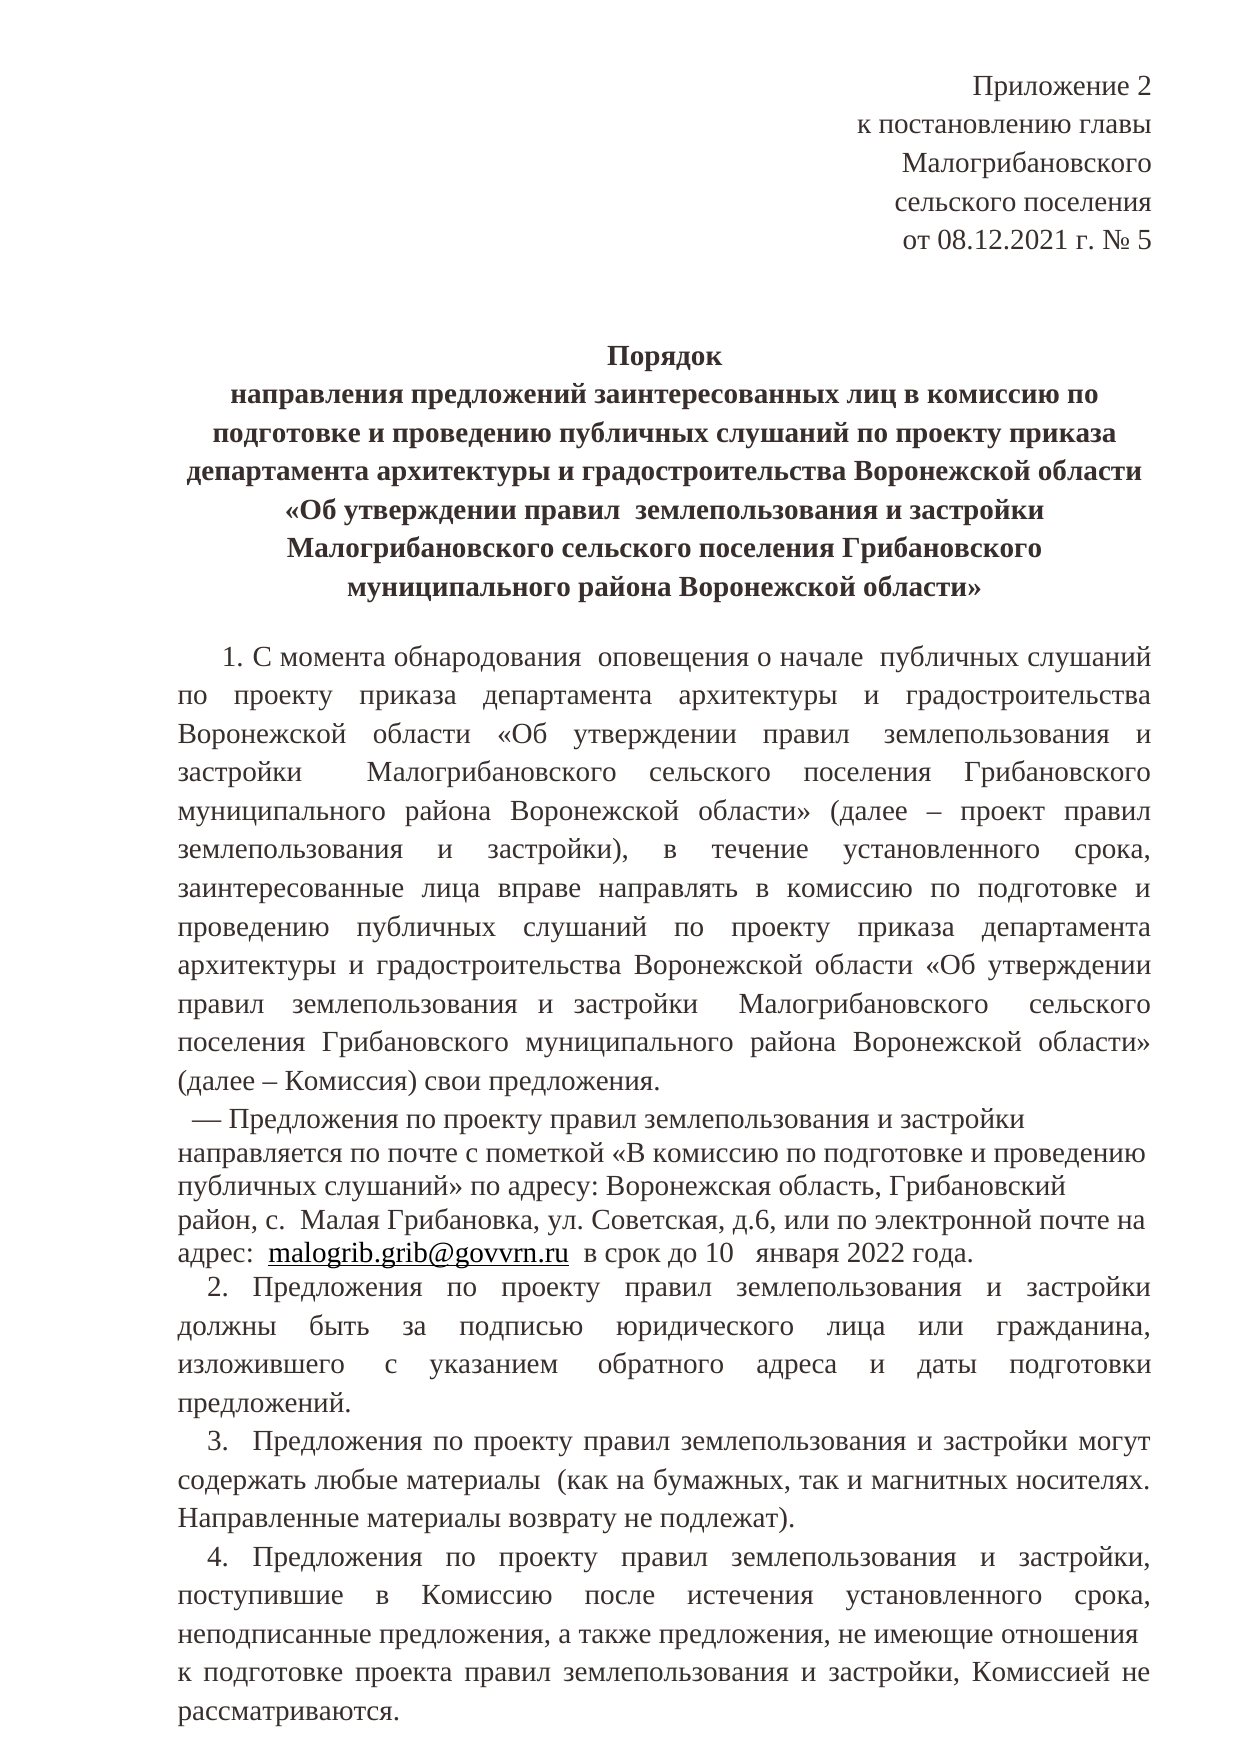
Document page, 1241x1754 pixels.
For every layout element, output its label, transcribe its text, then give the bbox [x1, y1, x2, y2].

text к постановлению главы [177, 107, 1152, 140]
list Предложения по проекту правил землепользования и застройки, поступившие в Комиссию после истечения установленного срока, неподписанные предложения, а также предложения, не имеющие отношения [177, 1539, 1152, 1649]
text сельского поселения [177, 184, 1152, 217]
text Порядок [177, 338, 1152, 371]
text направления предложений заинтересованных лиц в комиссию по подготовке и проведению публичных слушаний по проекту приказа департамента архитектуры и градостроительства Воронежской области «Об утверждении правил землепользования и застройки Малогрибановского сельского поселения Грибановского муниципального района Воронежской области» [177, 376, 1152, 603]
list С момента обнародования оповещения о начале публичных слушаний по проекту приказа департамента архитектуры и градостроительства Воронежской области «Об утверждении правил землепользования и застройки Малогрибановского сельского поселения Грибановского муниципального района Воронежской области» (далее – проект правил землепользования и застройки), в течение установленного срока, заинтересованные лица вправе направлять в комиссию по подготовке и проведению публичных слушаний по проекту приказа департамента архитектуры и градостроительства Воронежской области «Об утверждении правил землепользования и застройки Малогрибановского сельского поселения Грибановского муниципального района Воронежской области» (далее – Комиссия) свои предложения. [177, 639, 1152, 1096]
text — Предложения по проекту правил землепользования и застройки направляется по почте с пометкой «В комиссию по подготовке и проведению публичных слушаний» по адресу: Воронежская область, Грибановский район, с. Малая Грибановка, ул. Советская, д.6, или по электронной почте на адрес: malogrib.grib@govvrn.ru в срок до 10 января 2022 года. [177, 1101, 1152, 1269]
text Малогрибановского [177, 145, 1152, 179]
text к подготовке проекта правил землепользования и застройки, Комиссией не рассматриваются. [177, 1654, 1152, 1727]
text от 08.12.2021 г. № 5 [177, 222, 1152, 256]
list Предложения по проекту правил землепользования и застройки должны быть за подписью юридического лица или гражданина, изложившего с указанием обратного адреса и даты подготовки предложений. [177, 1269, 1152, 1418]
list Предложения по проекту правил землепользования и застройки могут содержать любые материалы (как на бумажных, так и магнитных носителях. Направленные материалы возврату не подлежат). [177, 1423, 1152, 1534]
text Приложение 2 [177, 68, 1152, 102]
